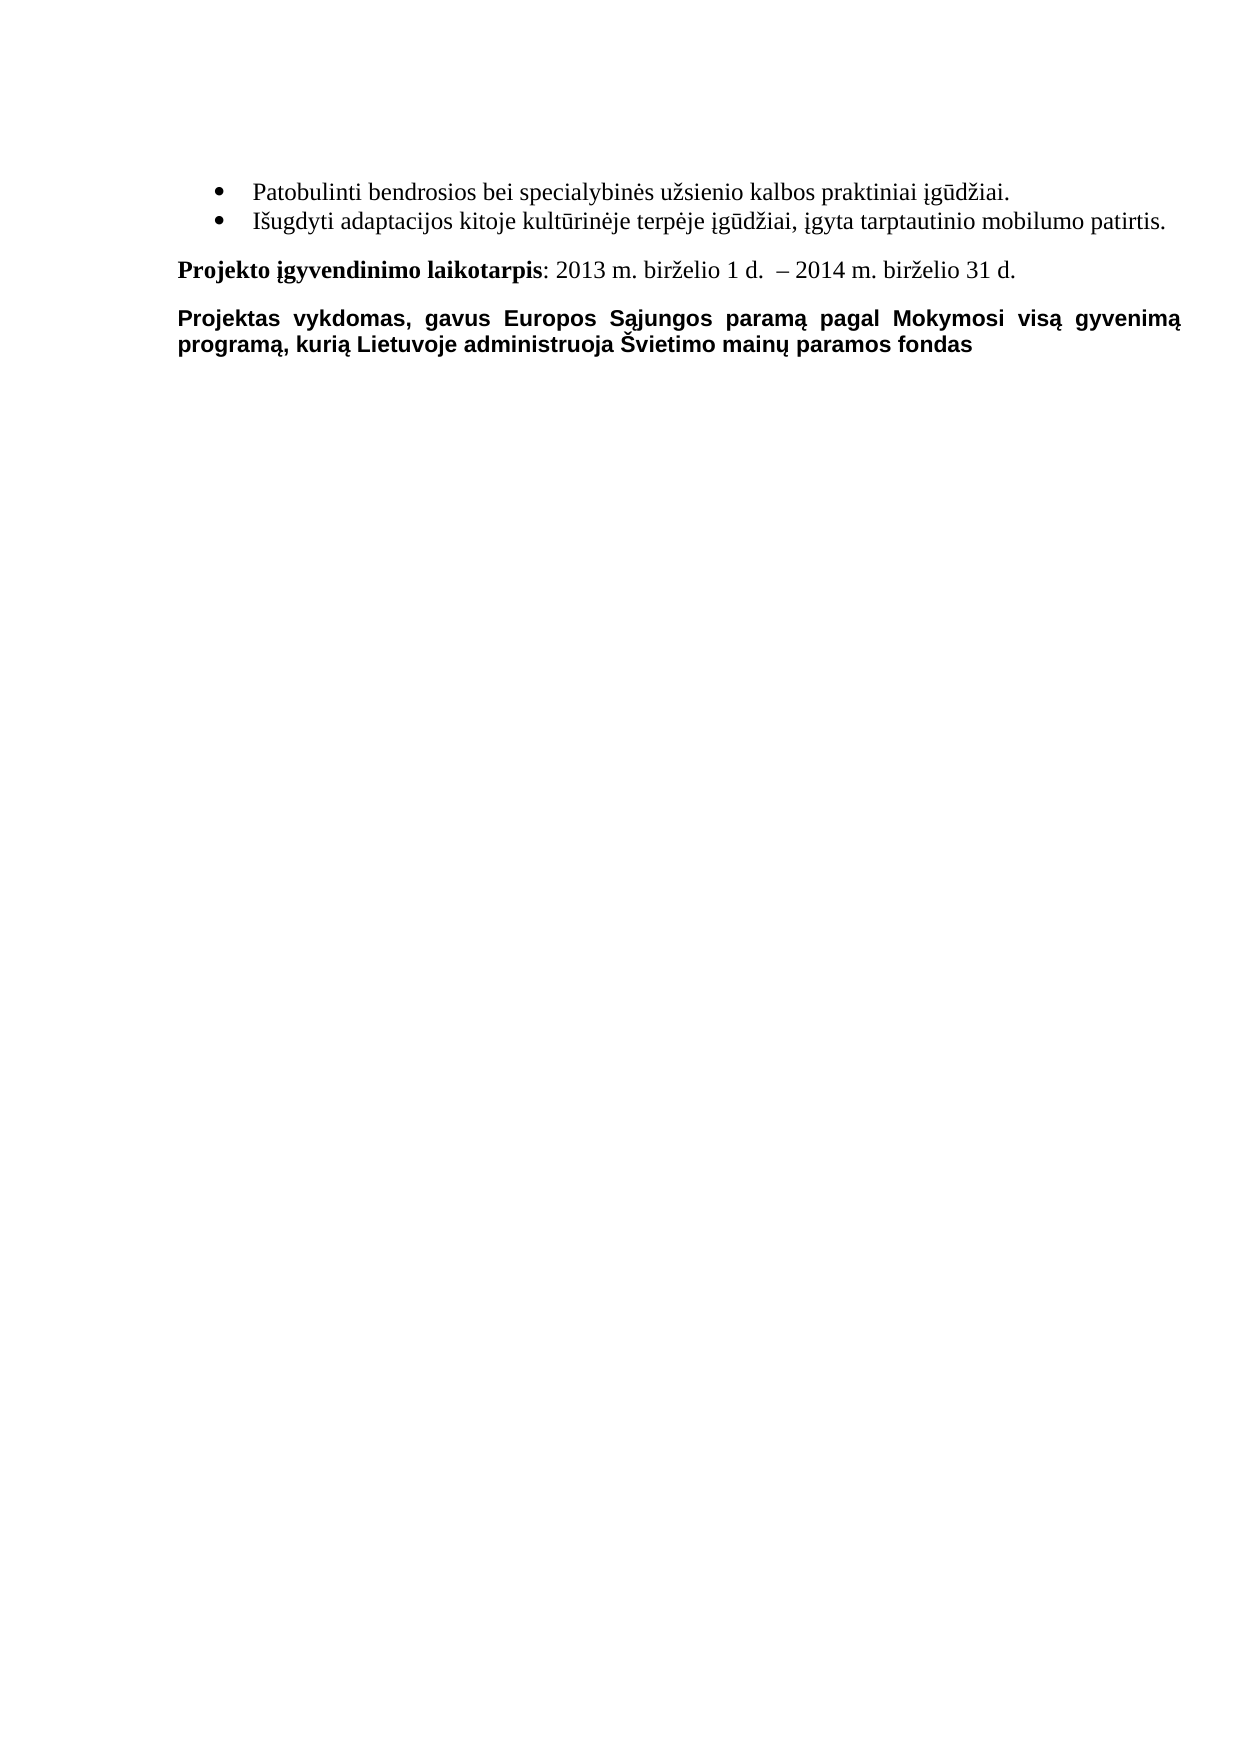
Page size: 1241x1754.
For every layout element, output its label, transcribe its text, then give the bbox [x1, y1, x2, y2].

list Išugdyti adaptacijos kitoje kultūrinėje terpėje įgūdžiai, įgyta tarptautinio mobilumo patirtis. [215, 206, 1181, 235]
list Patobulinti bendrosios bei specialybinės užsienio kalbos praktiniai įgūdžiai. [215, 177, 1181, 206]
text Projekto įgyvendinimo laikotarpis: 2013 m. birželio 1 d. – 2014 m. birželio 31 d. [177, 256, 1181, 284]
text Projektas vykdomas, gavus Europos Sąjungos paramą pagal Mokymosi visą gyvenimą programą, kurią Lietuvoje administruoja Švietimo mainų paramos fondas [177, 305, 1181, 358]
